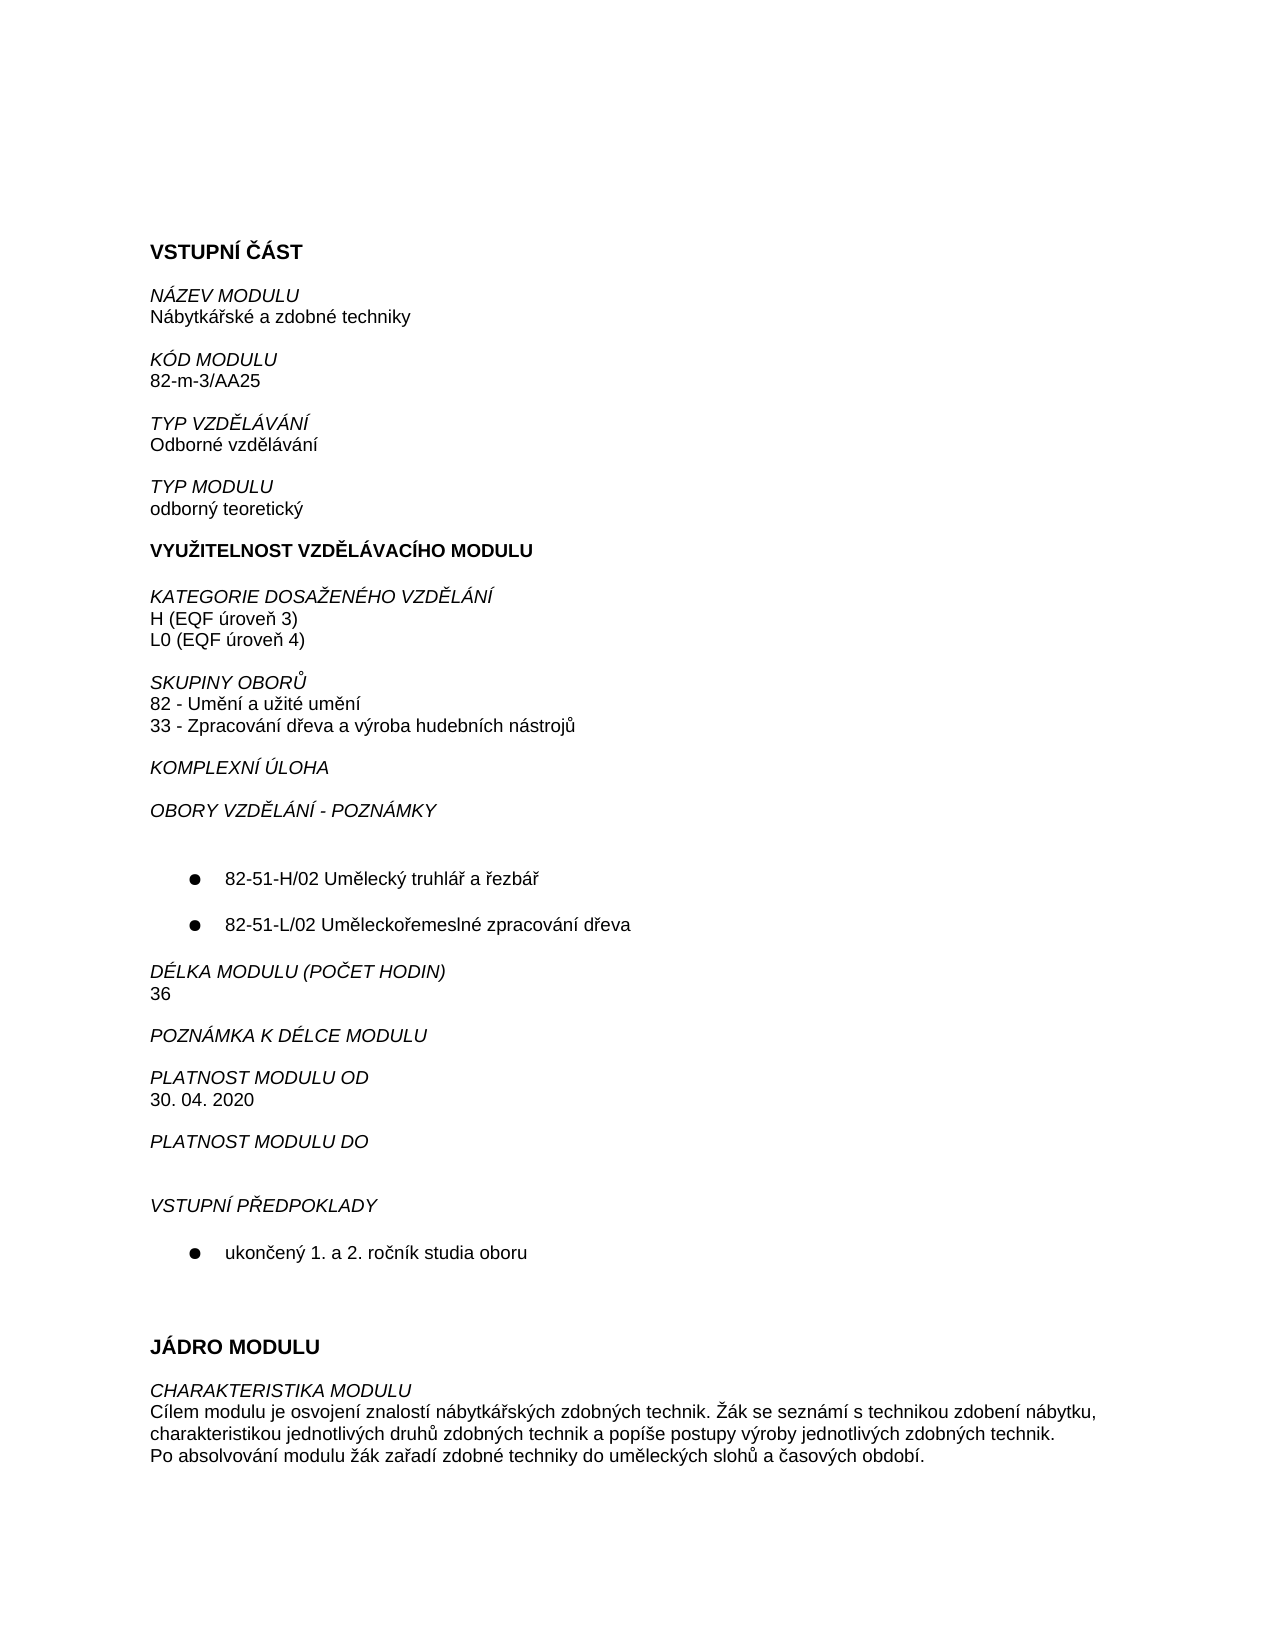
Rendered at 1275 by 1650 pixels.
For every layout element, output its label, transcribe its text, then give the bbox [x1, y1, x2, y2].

subtitle Typ vzdělávání [150, 412, 1125, 434]
subtitle Název modulu [150, 284, 1125, 306]
subtitle Platnost modulu do [150, 1131, 1125, 1153]
subtitle Vstupní předpoklady [150, 1195, 1125, 1217]
text odborný teoretický [150, 498, 1125, 519]
subtitle Platnost modulu od [150, 1067, 1125, 1089]
text 82-m-3/AA25 [150, 370, 1125, 392]
subtitle Kód modulu [150, 348, 1125, 370]
subtitle Charakteristika modulu [150, 1380, 1125, 1401]
text H (EQF úroveň 3) [150, 607, 1125, 629]
text Cílem modulu je osvojení znalostí nábytkářských zdobných technik. Žák se seznámí s technikou zdobení nábytku, charakteristikou jednotlivých druhů zdobných technik a popíše postupy výroby jednotlivých zdobných technik. [150, 1401, 1125, 1444]
text 30. 04. 2020 [150, 1089, 1125, 1110]
subtitle Typ modulu [150, 476, 1125, 498]
subtitle VSTUPNÍ ČÁST [150, 240, 1125, 264]
subtitle JÁDRO MODULU [150, 1335, 1125, 1359]
list 82-51-H/02 Umělecký truhlář a řezbář [187, 867, 1125, 889]
subtitle Délka modulu (počet hodin) [150, 961, 1125, 982]
text 82 - Umění a užité umění [150, 693, 1125, 714]
list ukončený 1. a 2. ročník studia oboru [187, 1242, 1125, 1263]
subtitle Skupiny oborů [150, 671, 1125, 693]
subtitle Využitelnost vzdělávacího modulu [150, 540, 1125, 562]
text Nábytkářské a zdobné techniky [150, 306, 1125, 328]
subtitle Poznámka k délce modulu [150, 1025, 1125, 1046]
text 36 [150, 982, 1125, 1004]
subtitle Kategorie dosaženého vzdělání [150, 586, 1125, 607]
subtitle Obory vzdělání - poznámky [150, 799, 1125, 821]
subtitle Komplexní úloha [150, 757, 1125, 778]
text Po absolvování modulu žák zařadí zdobné techniky do uměleckých slohů a časových období. [150, 1444, 1125, 1466]
text 33 - Zpracování dřeva a výroba hudebních nástrojů [150, 714, 1125, 736]
list 82-51-L/02 Uměleckořemeslné zpracování dřeva [187, 914, 1125, 936]
text L0 (EQF úroveň 4) [150, 629, 1125, 651]
text Odborné vzdělávání [150, 434, 1125, 456]
